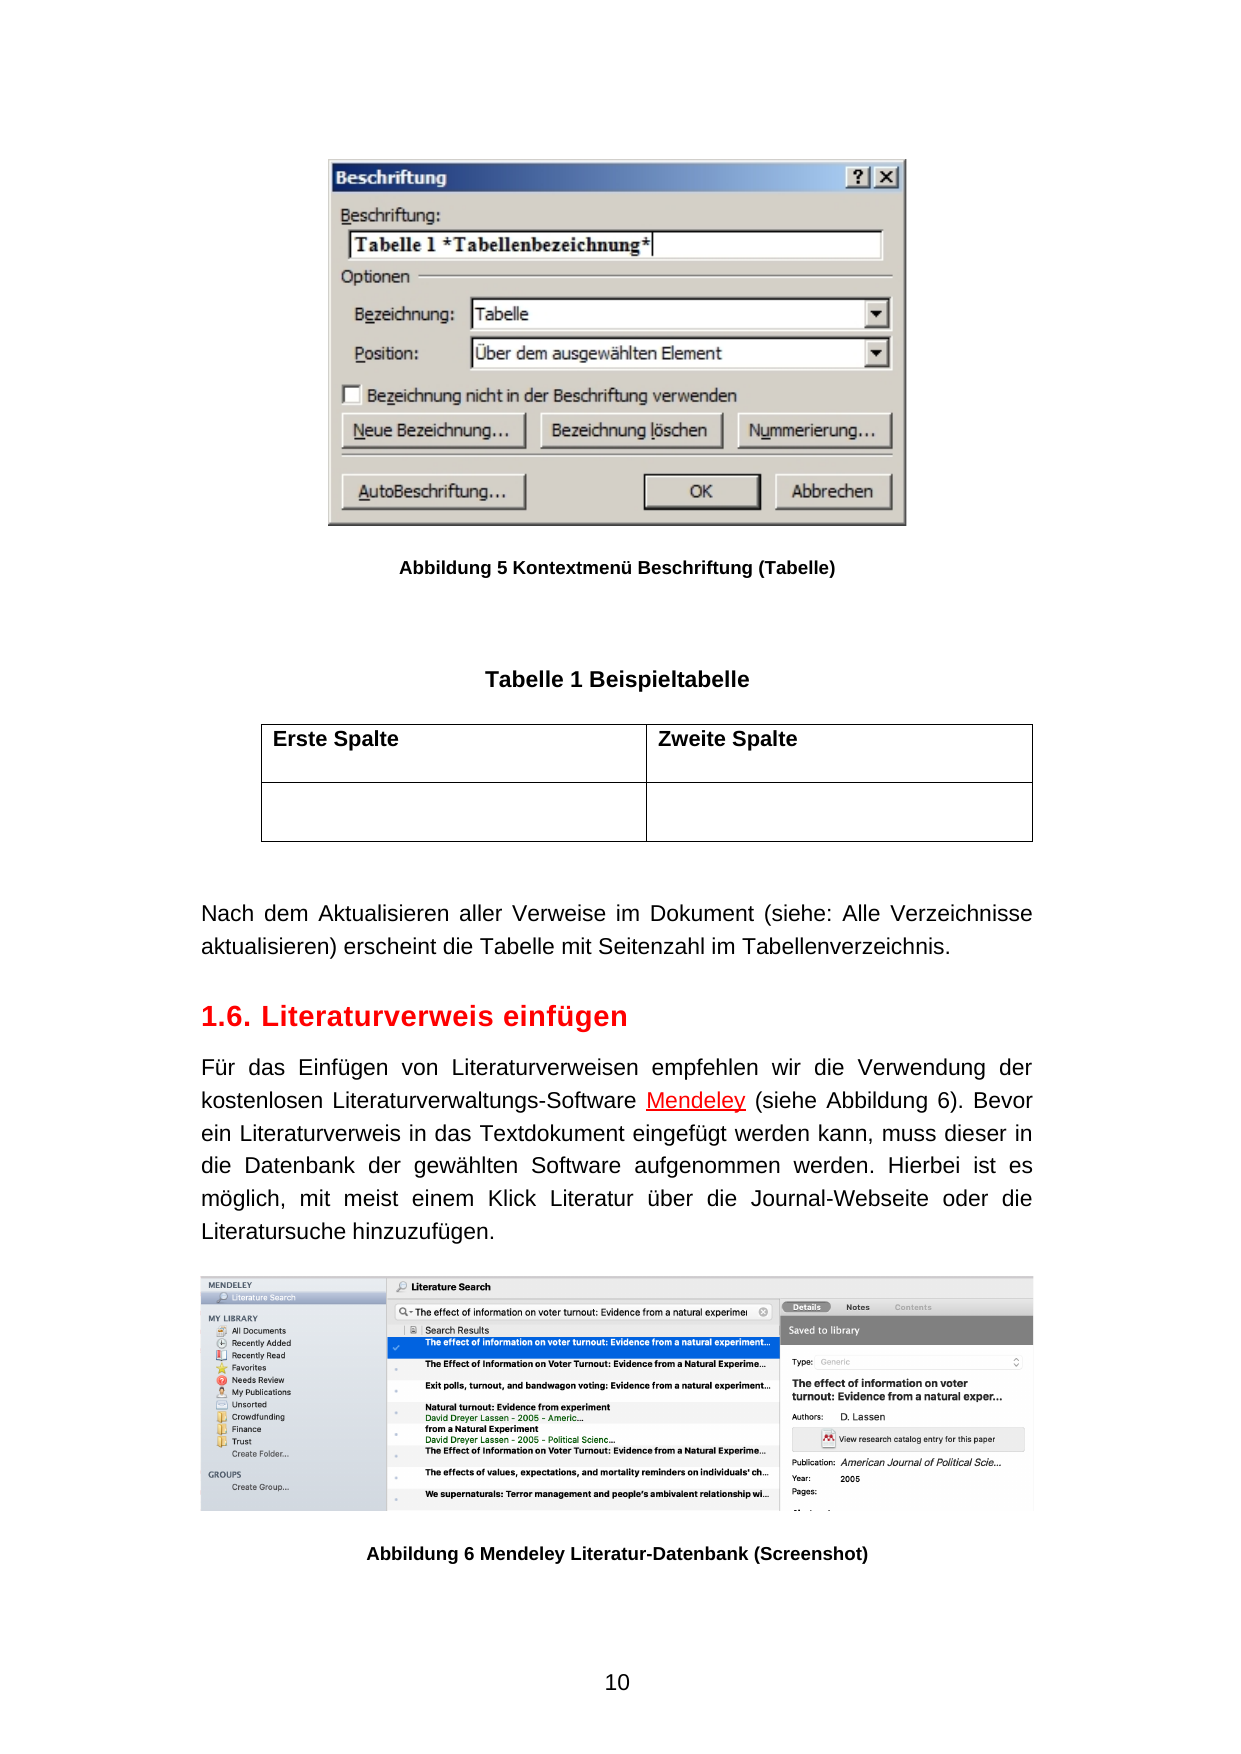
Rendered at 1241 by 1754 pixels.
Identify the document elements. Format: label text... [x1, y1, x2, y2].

picture [328, 159, 907, 526]
table_header Zweite Spalte [647, 725, 1032, 782]
text Nach dem Aktualisieren aller Verweise im Dokument (siehe: Alle Verzeichnisse aktualisieren) erscheint die Tabelle mit Seitenzahl im Tabellenverzeichnis. [201, 900, 1033, 959]
text Tabelle 1 Beispieltabelle [201, 666, 1033, 693]
subtitle Literaturverweis einfügen [201, 999, 1033, 1033]
text Abbildung 5 Kontextmenü Beschriftung (Tabelle) [201, 557, 1033, 578]
text Abbildung 6 Mendeley Literatur-Datenbank (Screenshot) [201, 1542, 1033, 1564]
text Für das Einfügen von Literaturverweisen empfehlen wir die Verwendung der kostenlosen Literaturverwaltungs-Software Mendeley (siehe Abbildung 6). Bevor ein Literaturverweis in das Textdokument eingefügt werden kann, muss dieser in die Datenbank der gewählten Software aufgenommen werden. Hierbei ist es möglich, mit meist einem Klick Literatur über die Journal-Webseite oder die Literatursuche hinzuzufügen. [201, 1054, 1033, 1245]
table_cell [262, 783, 646, 841]
table_header Erste Spalte [262, 725, 646, 782]
picture [200, 1276, 1034, 1511]
table_cell [647, 783, 1032, 841]
